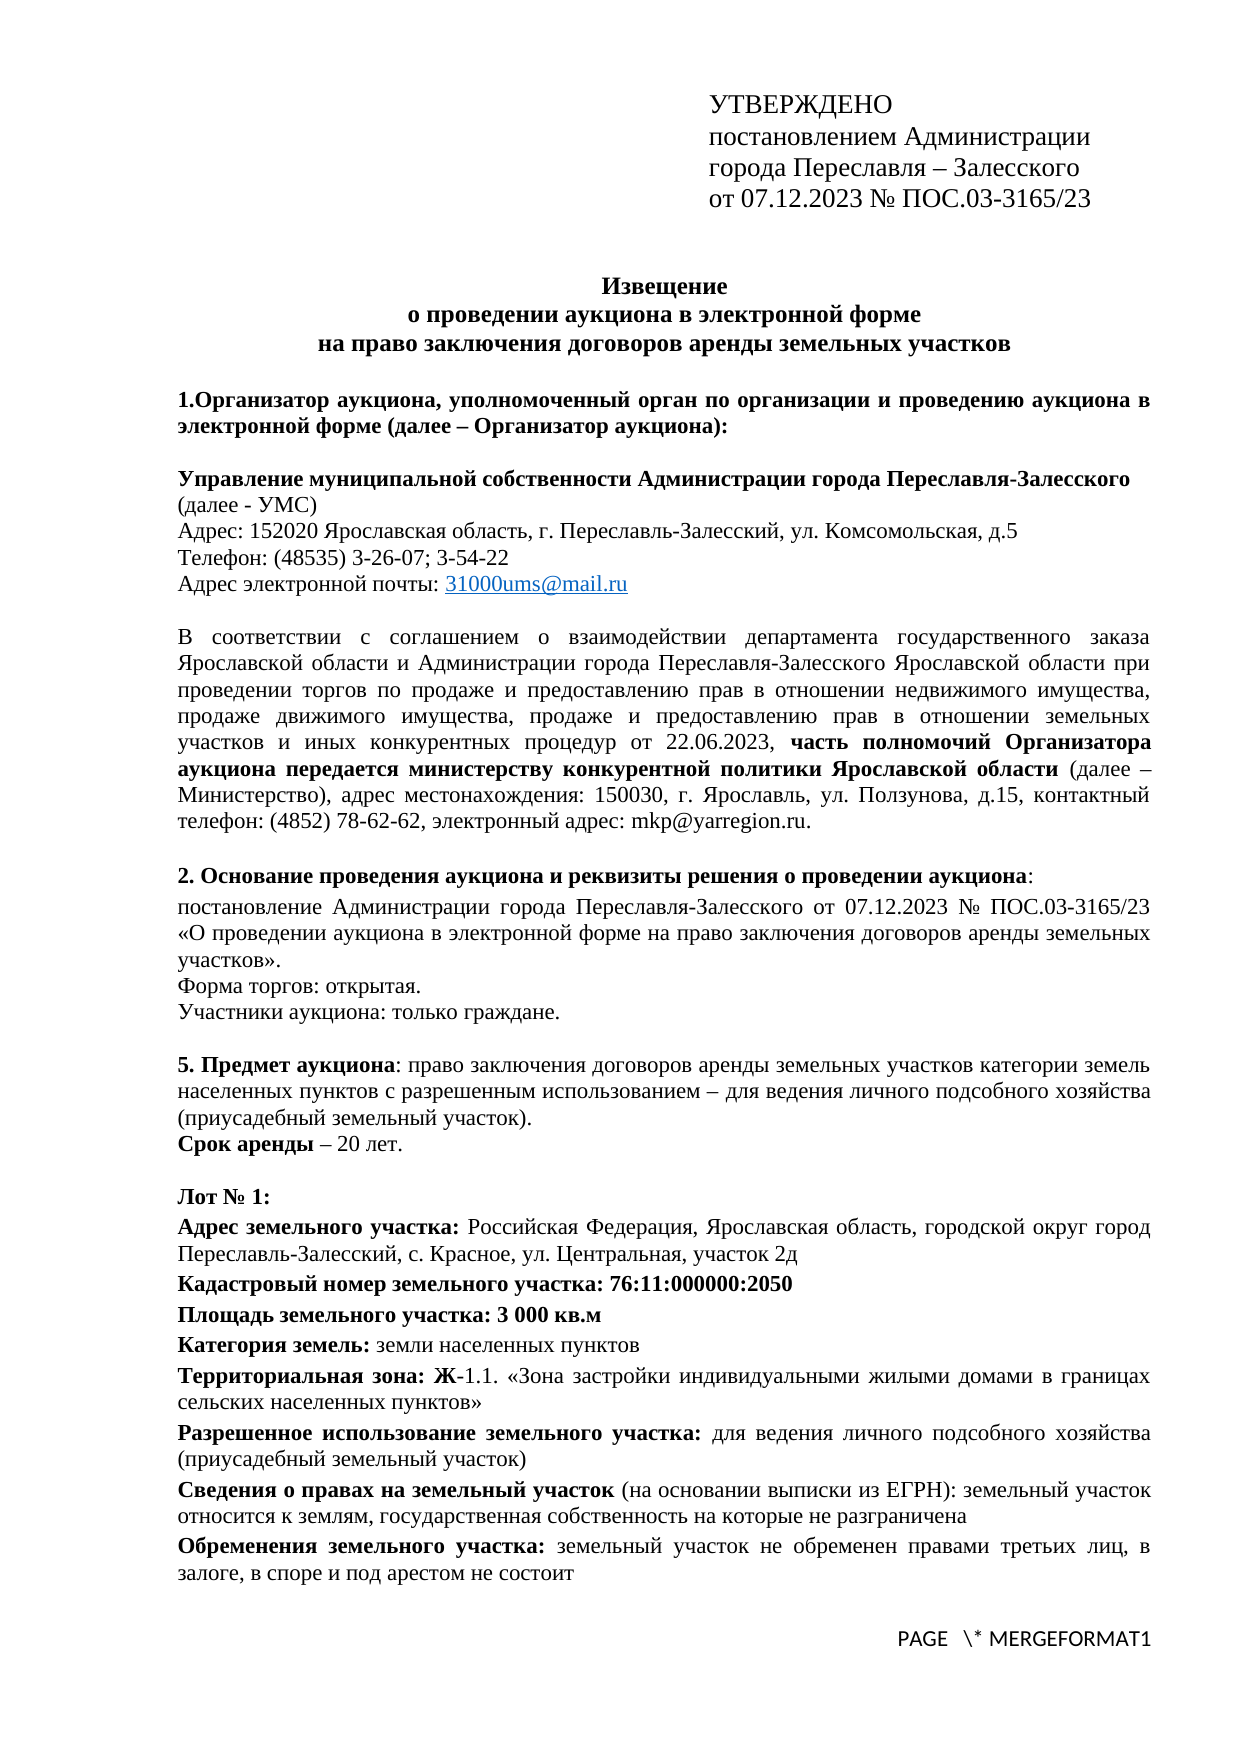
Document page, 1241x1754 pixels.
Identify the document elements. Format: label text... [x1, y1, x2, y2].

text Площадь земельного участка: 3 000 кв.м [177, 1301, 1152, 1327]
text от 07.12.2023 № ПОС.03-3165/23 [177, 182, 1152, 213]
text 2. Основание проведения аукциона и реквизиты решения о проведении аукциона: [177, 862, 1152, 889]
text Разрешенное использование земельного участка: для ведения личного подсобного хозяйства (приусадебный земельный участок) [177, 1419, 1152, 1471]
text Сведения о правах на земельный участок (на основании выписки из ЕГРН): земельный участок относится к землям, государственная собственность на которые не разграничена [177, 1476, 1152, 1528]
text города Переславля – Залесского [177, 151, 1152, 182]
text Извещение [177, 271, 1152, 299]
text УТВЕРЖДЕНО [177, 89, 1152, 120]
text Территориальная зона: Ж-1.1. «Зона застройки индивидуальными жилыми домами в границах сельских населенных пунктов» [177, 1362, 1152, 1414]
text Форма торгов: открытая. [177, 972, 1152, 998]
text Кадастровый номер земельного участка: 76:11:000000:2050 [177, 1270, 1152, 1297]
text Адрес электронной почты: 31000ums@mail.ru [177, 570, 1152, 597]
text 5. Предмет аукциона: право заключения договоров аренды земельных участков категории земель населенных пунктов с разрешенным использованием – для ведения личного подсобного хозяйства (приусадебный земельный участок). [177, 1051, 1152, 1130]
text постановление Администрации города Переславля-Залесского от 07.12.2023 № ПОС.03-3165/23 «О проведении аукциона в электронной форме на право заключения договоров аренды земельных участков». [177, 893, 1152, 972]
text постановлением Администрации [177, 120, 1152, 151]
text Срок аренды – 20 лет. [177, 1130, 1152, 1157]
text В соответствии с соглашением о взаимодействии департамента государственного заказа Ярославской области и Администрации города Переславля-Залесского Ярославской области при проведении торгов по продаже и предоставлению прав в отношении недвижимого имущества, продаже движимого имущества, продаже и предоставлению прав в отношении земельных участков и иных конкурентных процедур от 22.06.2023, часть полномочий Организатора аукциона передается министерству конкурентной политики Ярославской области (далее – Министерство), адрес местонахождения: 150030, г. Ярославль, ул. Ползунова, д.15, контактный телефон: (4852) 78-62-62, электронный адрес: mkp@yarregion.ru. [177, 623, 1152, 834]
text Адрес: 152020 Ярославская область, г. Переславль-Залесский, ул. Комсомольская, д.5 [177, 517, 1152, 544]
text на право заключения договоров аренды земельных участков [177, 328, 1152, 357]
text Телефон: (48535) 3-26-07; 3-54-22 [177, 544, 1152, 570]
text Обременения земельного участка: земельный участок не обременен правами третьих лиц, в залоге, в споре и под арестом не состоит [177, 1532, 1152, 1585]
text 1.Организатор аукциона, уполномоченный орган по организации и проведению аукциона в электронной форме (далее – Организатор аукциона): [177, 386, 1152, 438]
text Участники аукциона: только граждане. [177, 998, 1152, 1025]
text Адрес земельного участка: Российская Федерация, Ярославская область, городской округ город Переславль-Залесский, с. Красное, ул. Центральная, участок 2д [177, 1213, 1152, 1266]
text Категория земель: земли населенных пунктов [177, 1331, 1152, 1358]
text Лот № 1: [177, 1183, 1152, 1209]
text Управление муниципальной собственности Администрации города Переславля-Залесского (далее - УМС) [177, 465, 1152, 517]
text о проведении аукциона в электронной форме [177, 299, 1152, 328]
